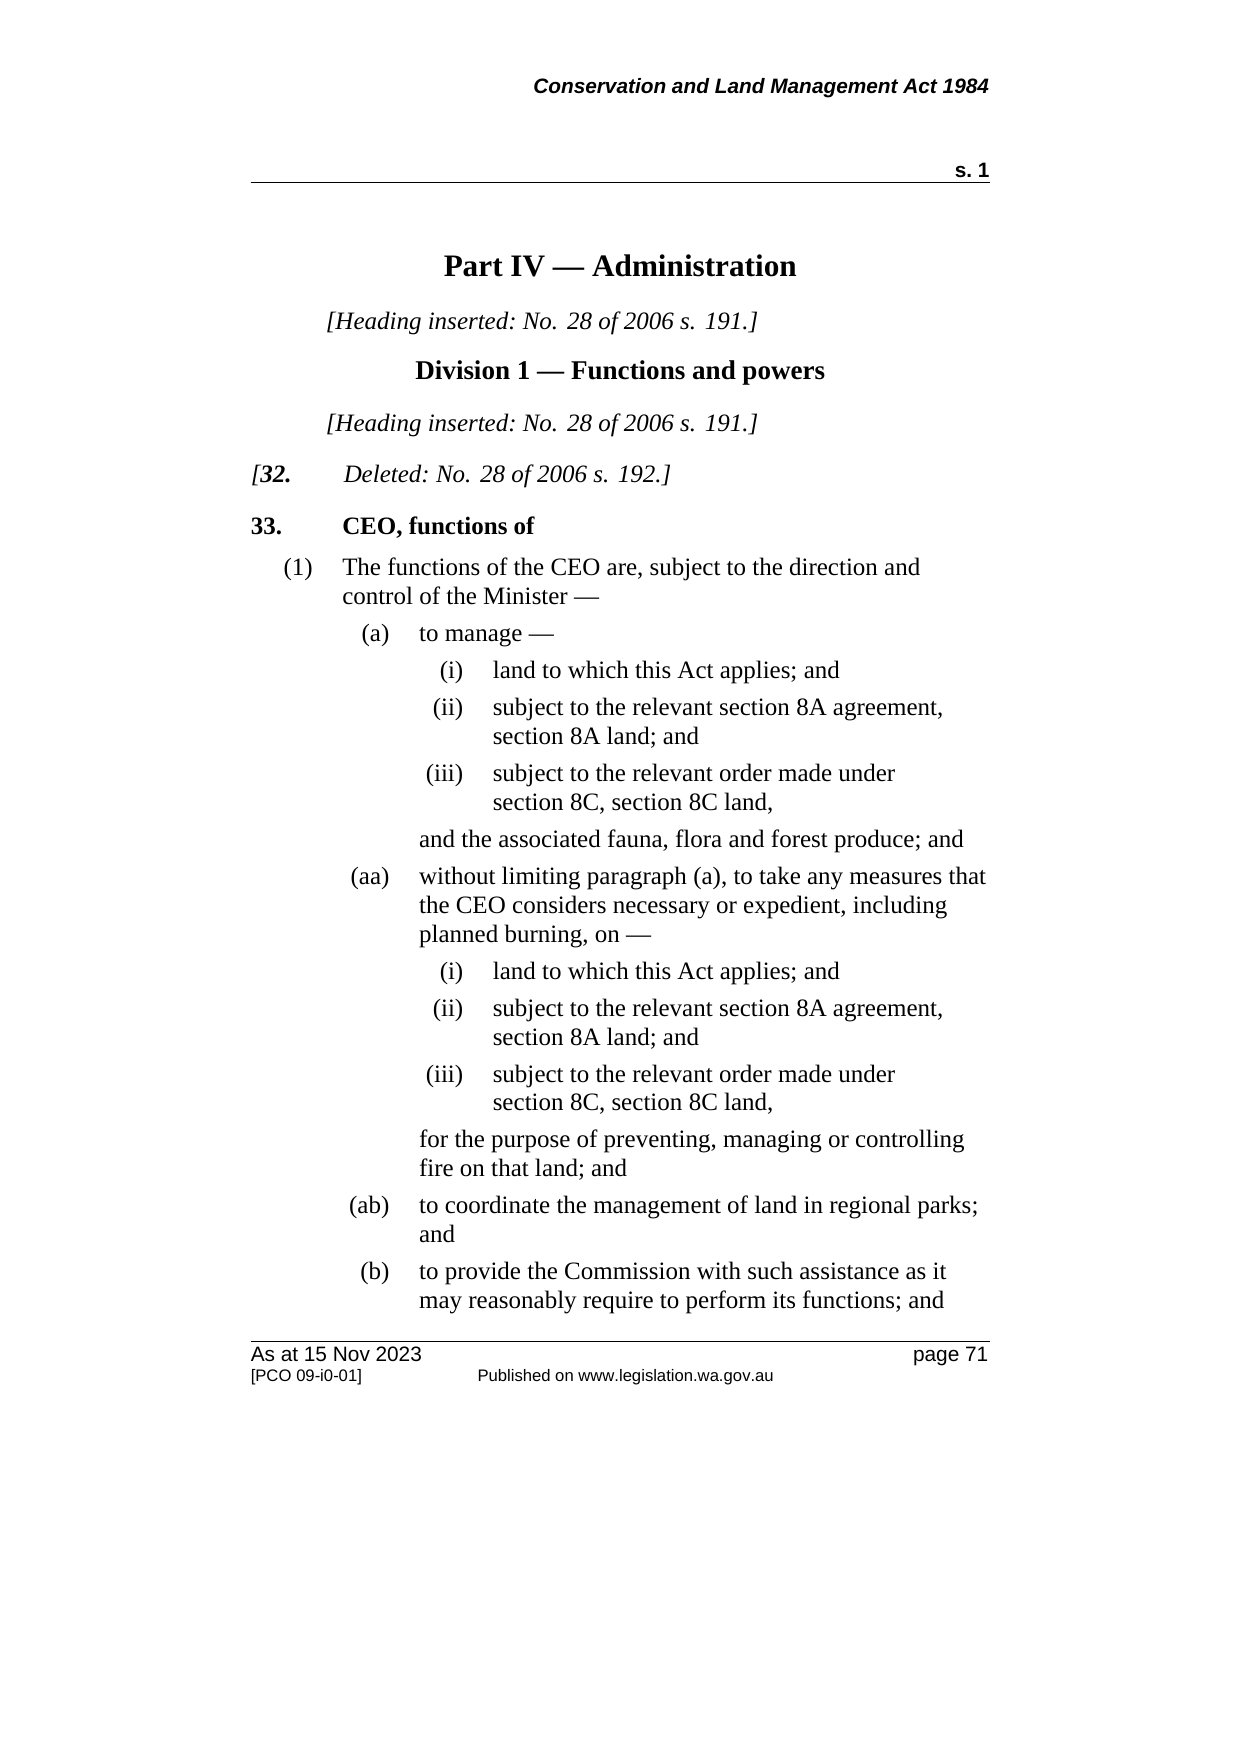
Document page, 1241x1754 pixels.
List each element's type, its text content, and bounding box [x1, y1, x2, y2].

text [Heading inserted: No. 28 of 2006 s. 191.] [251, 306, 990, 335]
text (iii) subject to the relevant order made under section 8C, section 8C land, [251, 1059, 990, 1116]
text and the associated fauna, flora and forest produce; and [251, 824, 990, 853]
text (a) to manage — [251, 618, 990, 647]
text (ii) subject to the relevant section 8A agreement, section 8A land; and [251, 692, 990, 750]
text (aa) without limiting paragraph (a), to take any measures that the CEO considers necessary or expedient, including planned burning, on — [251, 861, 990, 947]
text (ii) subject to the relevant section 8A agreement, section 8A land; and [251, 993, 990, 1050]
text for the purpose of preventing, managing or controlling fire on that land; and [251, 1124, 990, 1182]
subtitle 33. CEO, functions of [251, 511, 990, 540]
text (i) land to which this Act applies; and [251, 655, 990, 684]
text (iii) subject to the relevant order made under section 8C, section 8C land, [251, 758, 990, 816]
subtitle Division 1 — Functions and powers [251, 354, 990, 385]
text (ab) to coordinate the management of land in regional parks; and [251, 1190, 990, 1248]
text (1) The functions of the CEO are, subject to the direction and control of the Minister — [251, 552, 990, 610]
text [Heading inserted: No. 28 of 2006 s. 191.] [251, 408, 990, 437]
subtitle Part IV — Administration [251, 247, 990, 283]
text [32. Deleted: No. 28 of 2006 s. 192.] [251, 459, 990, 488]
text (b) to provide the Commission with such assistance as it may reasonably require to perform its functions; and [251, 1256, 990, 1314]
text (i) land to which this Act applies; and [251, 956, 990, 984]
